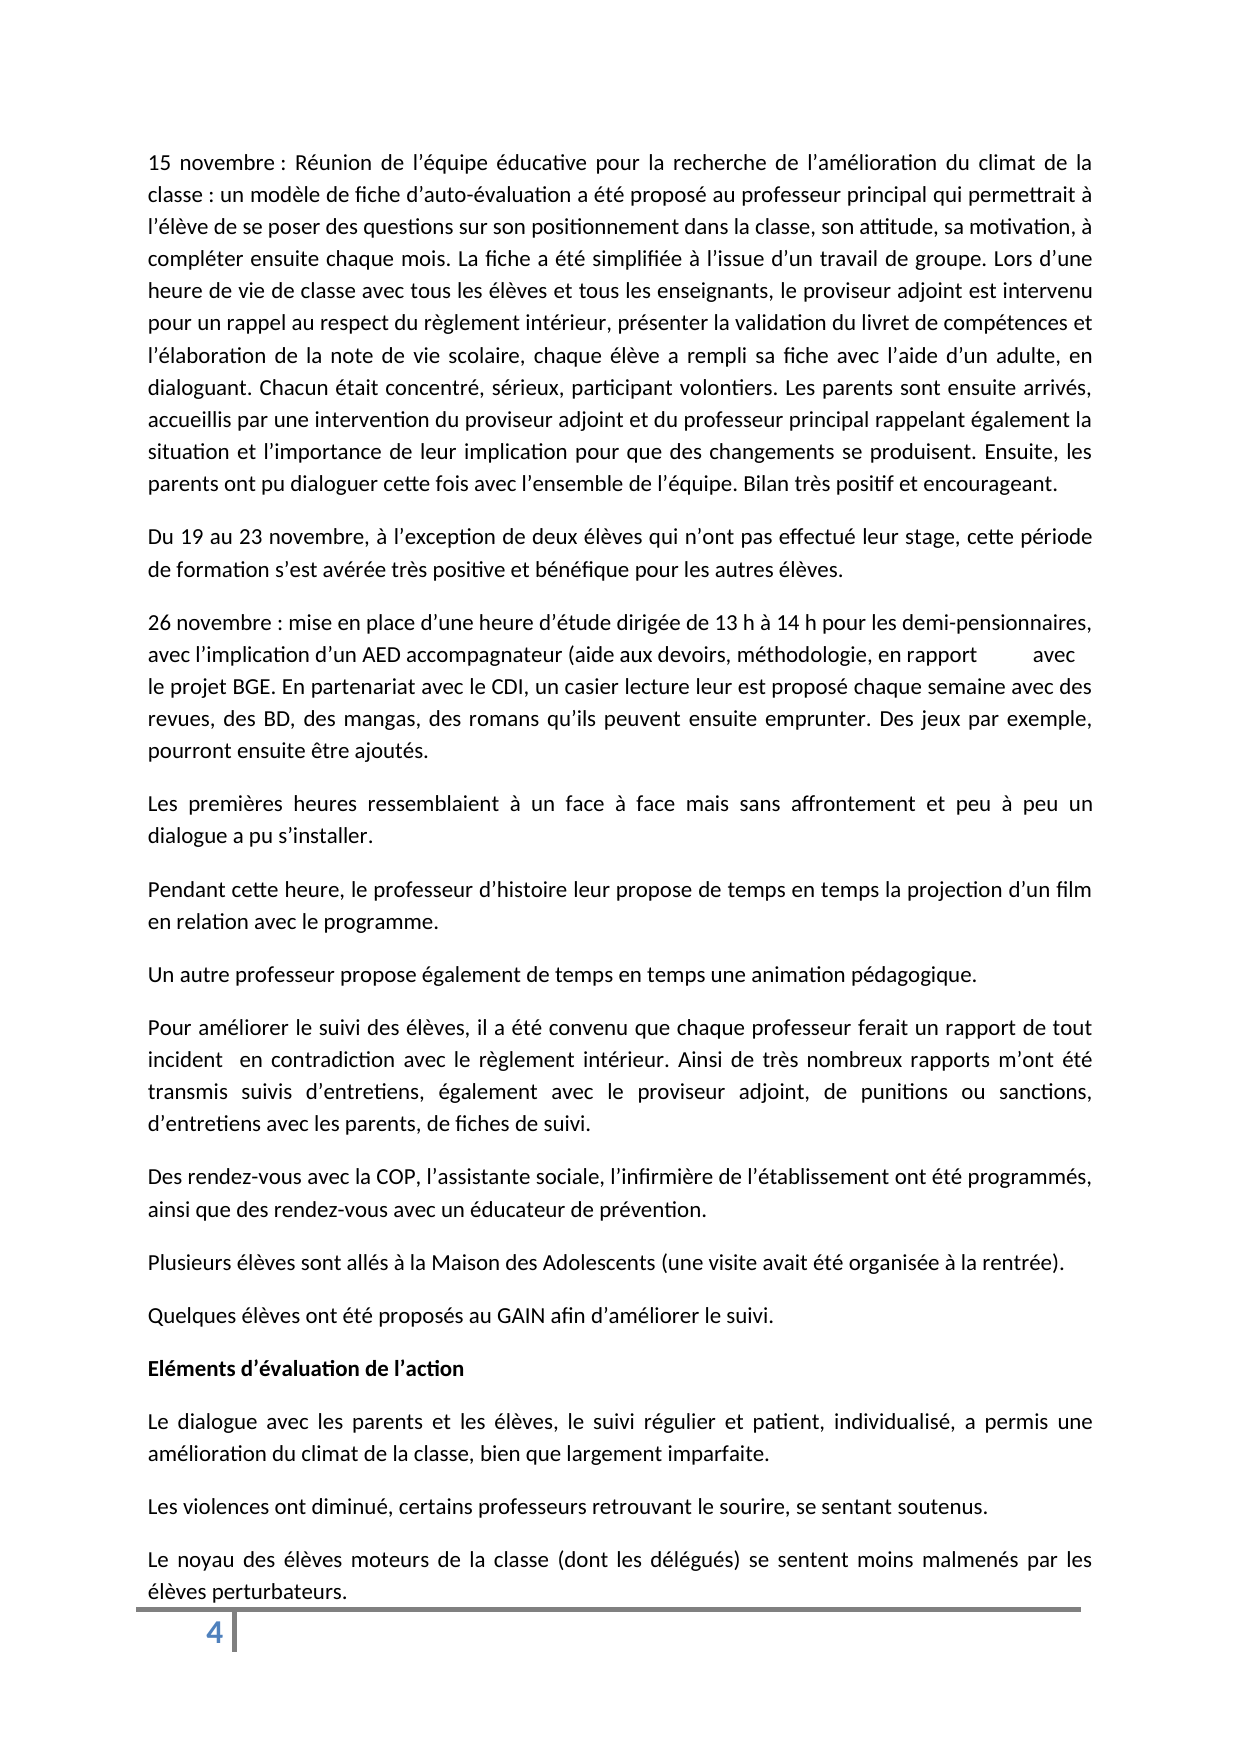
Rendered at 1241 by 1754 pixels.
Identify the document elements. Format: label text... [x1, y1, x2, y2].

text Les premières heures ressemblaient à un face à face mais sans affrontement et peu à peu un dialogue a pu s’installer. [148, 789, 1093, 850]
text Pendant cette heure, le professeur d’histoire leur propose de temps en temps la projection d’un film en relation avec le programme. [148, 875, 1093, 935]
text Eléments d’évaluation de l’action [148, 1354, 1093, 1382]
text Un autre professeur propose également de temps en temps une animation pédagogique. [148, 960, 1093, 988]
text Du 19 au 23 novembre, à l’exception de deux élèves qui n’ont pas effectué leur stage, cette période de formation s’est avérée très positive et bénéfique pour les autres élèves. [148, 522, 1093, 583]
text Quelques élèves ont été proposés au GAIN afin d’améliorer le suivi. [148, 1301, 1093, 1329]
text 15 novembre : Réunion de l’équipe éducative pour la recherche de l’amélioration du climat de la classe : un modèle de fiche d’auto-évaluation a été proposé au professeur principal qui permettrait à l’élève de se poser des questions sur son positionnement dans la classe, son attitude, sa motivation, à compléter ensuite chaque mois. La fiche a été simplifiée à l’issue d’un travail de groupe. Lors d’une heure de vie de classe avec tous les élèves et tous les enseignants, le proviseur adjoint est intervenu pour un rappel au respect du règlement intérieur, présenter la validation du livret de compétences et l’élaboration de la note de vie scolaire, chaque élève a rempli sa fiche avec l’aide d’un adulte, en dialoguant. Chacun était concentré, sérieux, participant volontiers. Les parents sont ensuite arrivés, accueillis par une intervention du proviseur adjoint et du professeur principal rappelant également la situation et l’importance de leur implication pour que des changements se produisent. Ensuite, les parents ont pu dialoguer cette fois avec l’ensemble de l’équipe. Bilan très positif et encourageant. [148, 148, 1093, 497]
text 26 novembre : mise en place d’une heure d’étude dirigée de 13 h à 14 h pour les demi-pensionnaires, avec l’implication d’un AED accompagnateur (aide aux devoirs, méthodologie, en rapport avec le projet BGE. En partenariat avec le CDI, un casier lecture leur est proposé chaque semaine avec des revues, des BD, des mangas, des romans qu’ils peuvent ensuite emprunter. Des jeux par exemple, pourront ensuite être ajoutés. [148, 608, 1093, 764]
text Pour améliorer le suivi des élèves, il a été convenu que chaque professeur ferait un rapport de tout incident en contradiction avec le règlement intérieur. Ainsi de très nombreux rapports m’ont été transmis suivis d’entretiens, également avec le proviseur adjoint, de punitions ou sanctions, d’entretiens avec les parents, de fiches de suivi. [148, 1013, 1093, 1137]
text Les violences ont diminué, certains professeurs retrouvant le sourire, se sentant soutenus. [148, 1492, 1093, 1520]
text Le noyau des élèves moteurs de la classe (dont les délégués) se sentent moins malmenés par les élèves perturbateurs. [148, 1545, 1093, 1605]
text Des rendez-vous avec la COP, l’assistante sociale, l’infirmière de l’établissement ont été programmés, ainsi que des rendez-vous avec un éducateur de prévention. [148, 1162, 1093, 1223]
text Le dialogue avec les parents et les élèves, le suivi régulier et patient, individualisé, a permis une amélioration du climat de la classe, bien que largement imparfaite. [148, 1407, 1093, 1467]
text Plusieurs élèves sont allés à la Maison des Adolescents (une visite avait été organisée à la rentrée). [148, 1248, 1093, 1276]
